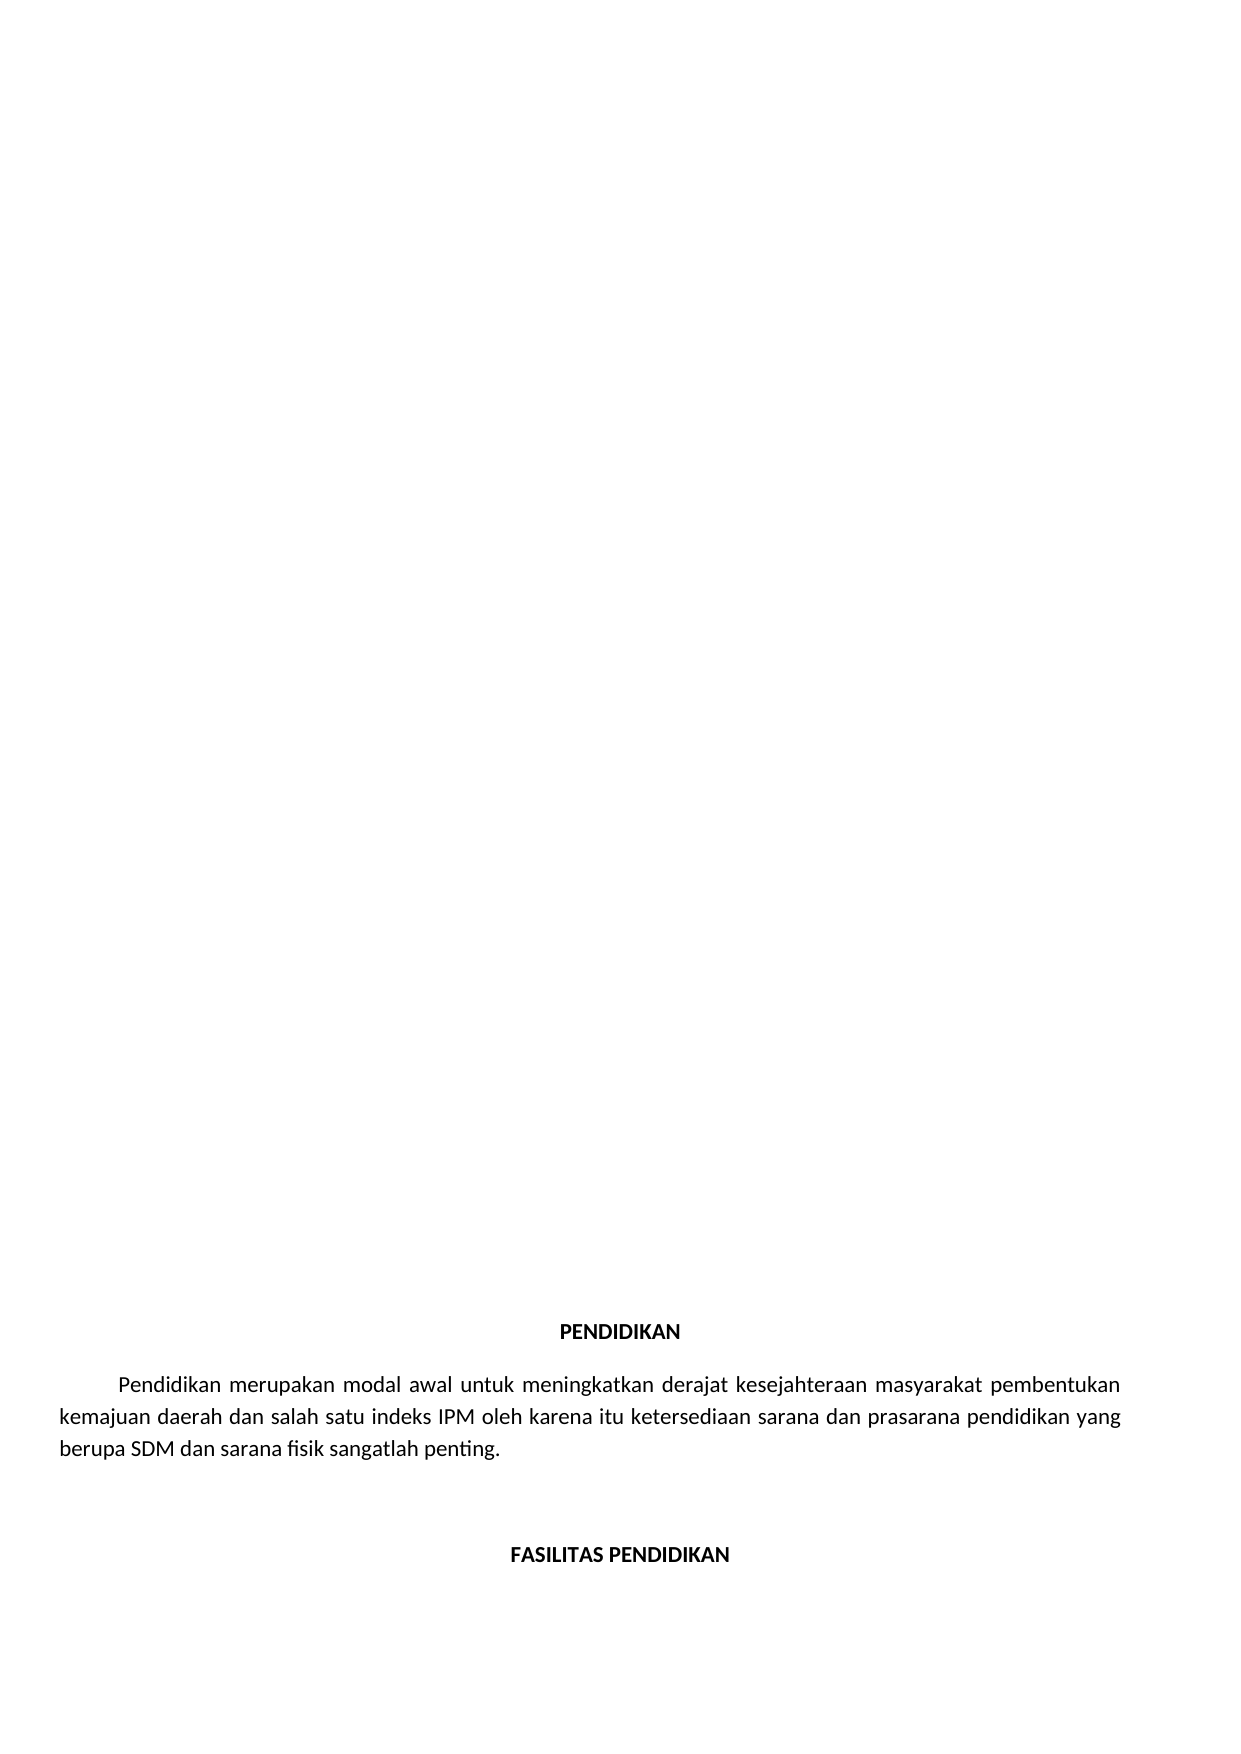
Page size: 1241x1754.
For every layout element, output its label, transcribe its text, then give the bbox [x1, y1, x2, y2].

text PENDIDIKAN [59, 1317, 1181, 1345]
text FASILITAS PENDIDIKAN [59, 1540, 1181, 1568]
text Pendidikan merupakan modal awal untuk meningkatkan derajat kesejahteraan masyarakat pembentukan kemajuan daerah dan salah satu indeks IPM oleh karena itu ketersediaan sarana dan prasarana pendidikan yang berupa SDM dan sarana fisik sangatlah penting. [59, 1370, 1122, 1462]
